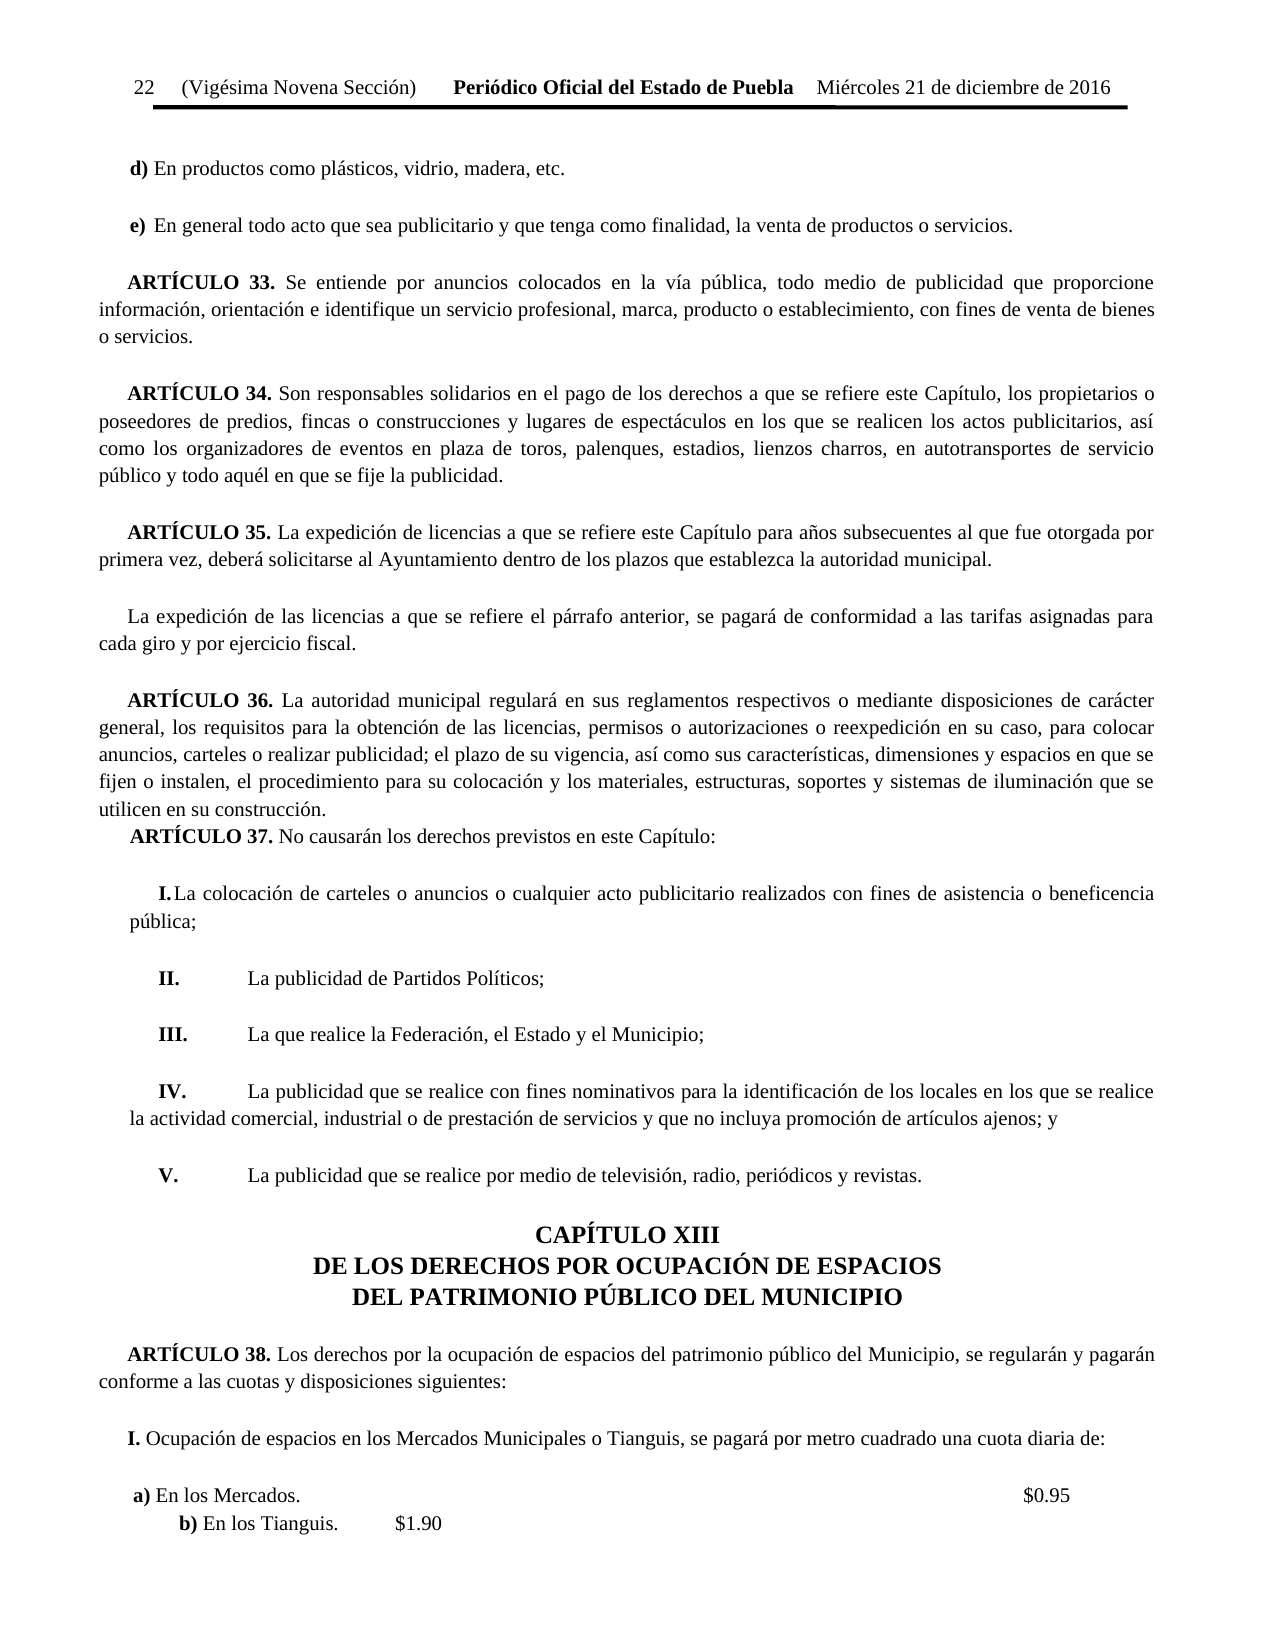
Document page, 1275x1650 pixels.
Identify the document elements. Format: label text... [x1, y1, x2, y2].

list La publicidad de Partidos Políticos; [129, 965, 1156, 989]
list En productos como plásticos, vidrio, madera, etc. [129, 156, 1156, 180]
text La expedición de las licencias a que se refiere el párrafo anterior, se pagará de conformidad a las tarifas asignadas para cada giro y por ejercicio fiscal. [98, 604, 1156, 655]
text a) En los Mercados. $0.95 [100, 1483, 1160, 1507]
text b) En los Tianguis. $1.90 [129, 1511, 1156, 1535]
list La publicidad que se realice por medio de televisión, radio, periódicos y revistas. [129, 1163, 1156, 1187]
list La que realice la Federación, el Estado y el Municipio; [129, 1022, 1156, 1046]
list La publicidad que se realice con fines nominativos para la identificación de los locales en los que se realice la actividad comercial, industrial o de prestación de servicios y que no incluya promoción de artículos ajenos; y [129, 1079, 1156, 1130]
text DE LOS DERECHOS POR OCUPACIÓN DE ESPACIOS [100, 1251, 1155, 1280]
text ARTÍCULO 36. La autoridad municipal regulará en sus reglamentos respectivos o mediante disposiciones de carácter general, los requisitos para la obtención de las licencias, permisos o autorizaciones o reexpedición en su caso, para colocar anuncios, carteles o realizar publicidad; el plazo de su vigencia, así como sus características, dimensiones y espacios en que se fijen o instalen, el procedimiento para su colocación y los materiales, estructuras, soportes y sistemas de iluminación que se utilicen en su construcción. [98, 688, 1156, 821]
list En general todo acto que sea publicitario y que tenga como finalidad, la venta de productos o servicios. [129, 213, 1156, 237]
list La colocación de carteles o anuncios o cualquier acto publicitario realizados con fines de asistencia o beneficencia pública; [129, 881, 1156, 933]
text ARTÍCULO 33. Se entiende por anuncios colocados en la vía pública, todo medio de publicidad que proporcione información, orientación e identifique un servicio profesional, marca, producto o establecimiento, con fines de venta de bienes o servicios. [98, 270, 1156, 348]
text ARTÍCULO 35. La expedición de licencias a que se refiere este Capítulo para años subsecuentes al que fue otorgada por primera vez, deberá solicitarse al Ayuntamiento dentro de los plazos que establezca la autoridad municipal. [98, 520, 1156, 571]
text ARTÍCULO 34. Son responsables solidarios en el pago de los derechos a que se refiere este Capítulo, los propietarios o poseedores de predios, fincas o construcciones y lugares de espectáculos en los que se realicen los actos publicitarios, así como los organizadores de eventos en plaza de toros, palenques, estadios, lienzos charros, en autotransportes de servicio público y todo aquél en que se fije la publicidad. [98, 381, 1156, 487]
text ARTÍCULO 38. Los derechos por la ocupación de espacios del patrimonio público del Municipio, se regularán y pagarán conforme a las cuotas y disposiciones siguientes: [98, 1342, 1156, 1393]
text I. Ocupación de espacios en los Mercados Municipales o Tianguis, se pagará por metro cuadrado una cuota diaria de: [98, 1426, 1156, 1450]
subtitle DEL PATRIMONIO PÚBLICO DEL MUNICIPIO [100, 1282, 1154, 1311]
text CAPÍTULO XIII [100, 1220, 1154, 1249]
text ARTÍCULO 37. No causarán los derechos previstos en este Capítulo: [129, 824, 1156, 848]
